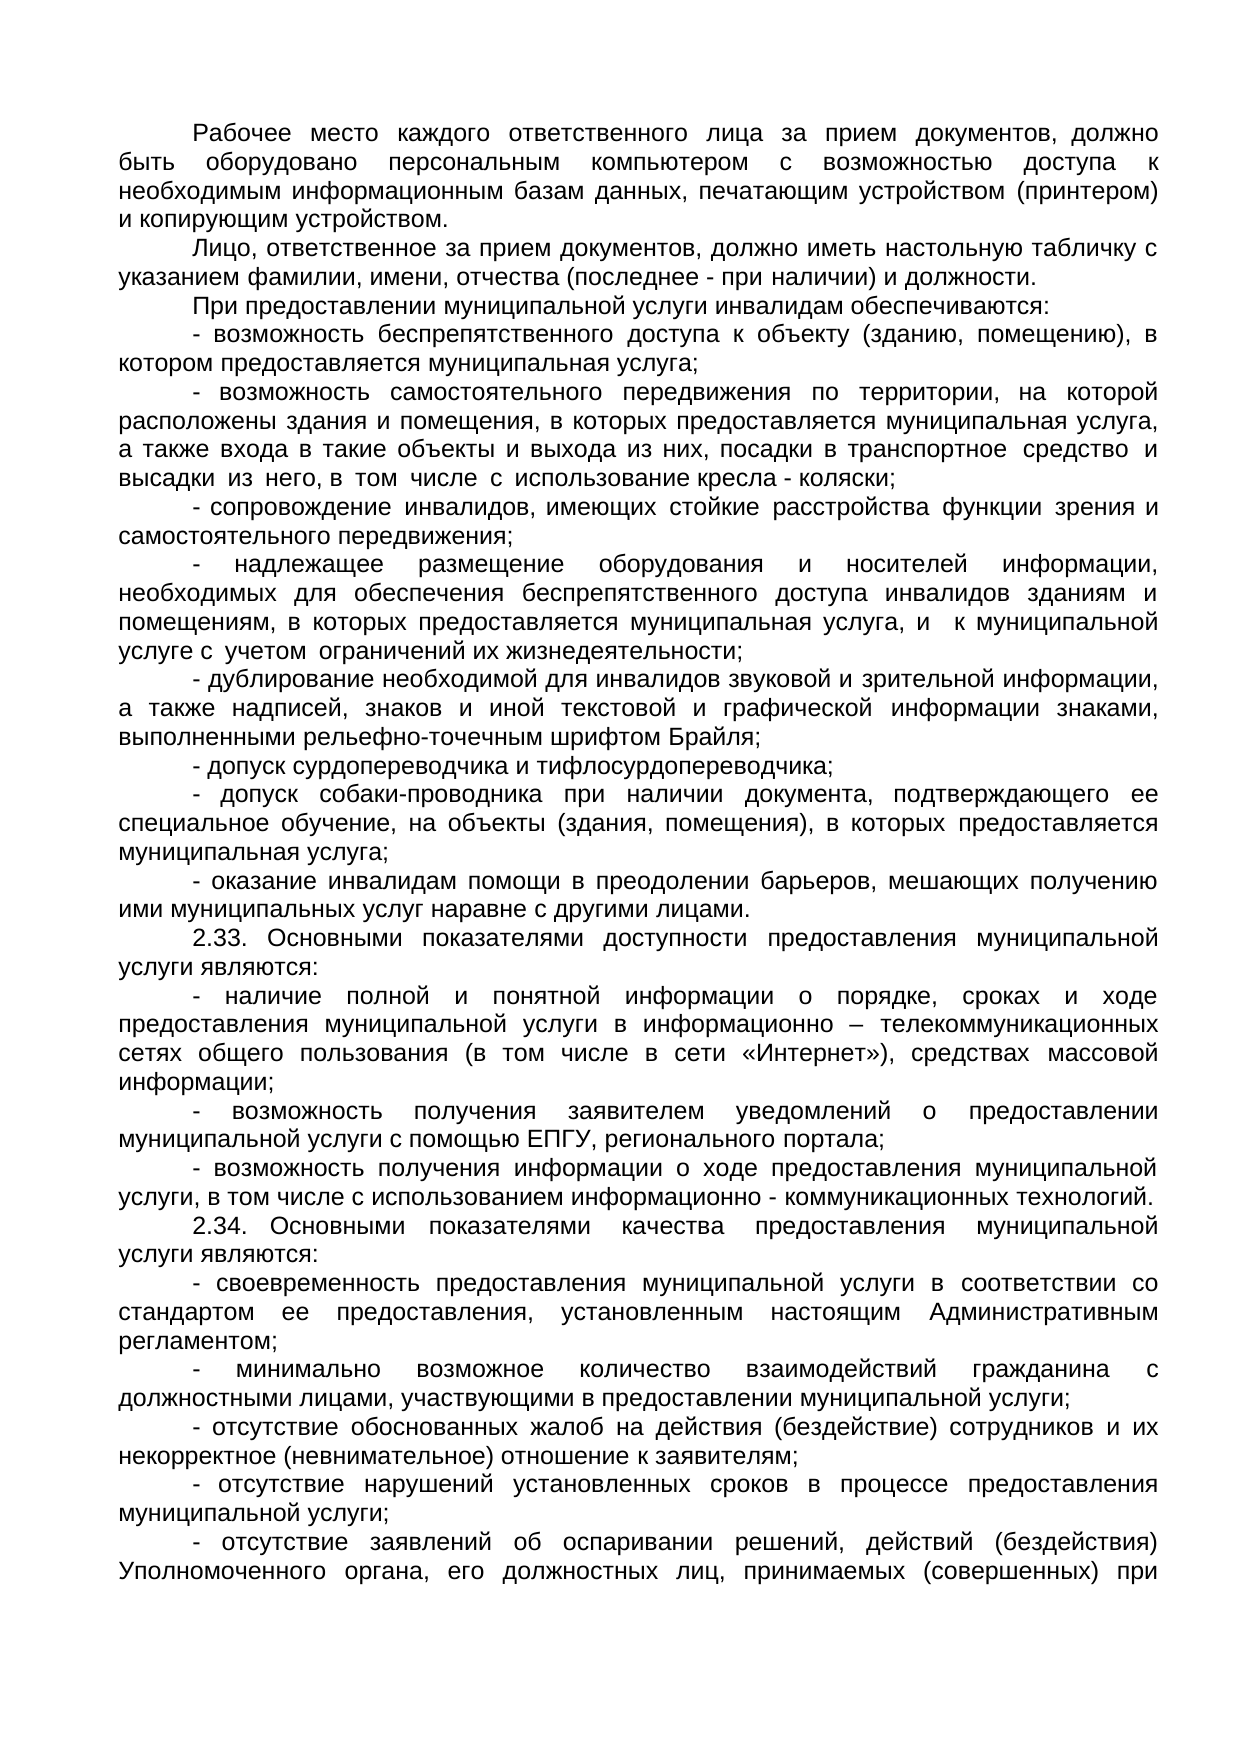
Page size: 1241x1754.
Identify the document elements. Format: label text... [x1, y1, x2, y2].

text - отсутствие нарушений установленных сроков в процессе предоставления муниципальной услуги; [118, 1469, 1159, 1527]
text - надлежащее размещение оборудования и носителей информации, необходимых для обеспечения беспрепятственного доступа инвалидов зданиям и помещениям, в которых предоставляется муниципальная услуга, и к муниципальной услуге с учетом ограничений их жизнедеятельности; [118, 549, 1159, 664]
text - оказание инвалидам помощи в преодолении барьеров, мешающих получению ими муниципальных услуг наравне с другими лицами. [118, 866, 1159, 923]
text - возможность получения заявителем уведомлений о предоставлении муниципальной услуги с помощью ЕПГУ, регионального портала; [118, 1096, 1159, 1153]
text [118, 1527, 1159, 1584]
text - отсутствие обоснованных жалоб на действия (бездействие) сотрудников и их некорректное (невнимательное) отношение к заявителям; [118, 1412, 1159, 1469]
text - допуск собаки-проводника при наличии документа, подтверждающего ее специальное обучение, на объекты (здания, помещения), в которых предоставляется муниципальная услуга; [118, 779, 1159, 866]
text 2.34. Основными показателями качества предоставления муниципальной услуги являются: [118, 1211, 1159, 1268]
text Рабочее место каждого ответственного лица за прием документов, должно быть оборудовано персональным компьютером с возможностью доступа к необходимым информационным базам данных, печатающим устройством (принтером) и копирующим устройством. [118, 118, 1159, 233]
text - допуск сурдопереводчика и тифлосурдопереводчика; [118, 751, 1159, 779]
text - наличие полной и понятной информации о порядке, сроках и ходе предоставления муниципальной услуги в информационно – телекоммуникационных сетях общего пользования (в том числе в сети «Интернет»), средствах массовой информации; [118, 981, 1159, 1096]
text - возможность получения информации о ходе предоставления муниципальной услуги, в том числе с использованием информационно - коммуникационных технологий. [118, 1153, 1159, 1211]
text 2.33. Основными показателями доступности предоставления муниципальной услуги являются: [118, 923, 1159, 981]
text - возможность беспрепятственного доступа к объекту (зданию, помещению), в котором предоставляется муниципальная услуга; [118, 319, 1159, 377]
text Лицо, ответственное за прием документов, должно иметь настольную табличку с указанием фамилии, имени, отчества (последнее - при наличии) и должности. [118, 233, 1159, 291]
text - своевременность предоставления муниципальной услуги в соответствии со стандартом ее предоставления, установленным настоящим Административным регламентом; [118, 1268, 1159, 1354]
text При предоставлении муниципальной услуги инвалидам обеспечиваются: [118, 291, 1159, 319]
text - минимально возможное количество взаимодействий гражданина с должностными лицами, участвующими в предоставлении муниципальной услуги; [118, 1354, 1159, 1412]
text - возможность самостоятельного передвижения по территории, на которой расположены здания и помещения, в которых предоставляется муниципальная услуга, а также входа в такие объекты и выхода из них, посадки в транспортное средство и высадки из него, в том числе с использование кресла - коляски; [118, 377, 1159, 492]
text - сопровождение инвалидов, имеющих стойкие расстройства функции зрения и самостоятельного передвижения; [118, 492, 1159, 549]
text - дублирование необходимой для инвалидов звуковой и зрительной информации, а также надписей, знаков и иной текстовой и графической информации знаками, выполненными рельефно-точечным шрифтом Брайля; [118, 664, 1159, 751]
